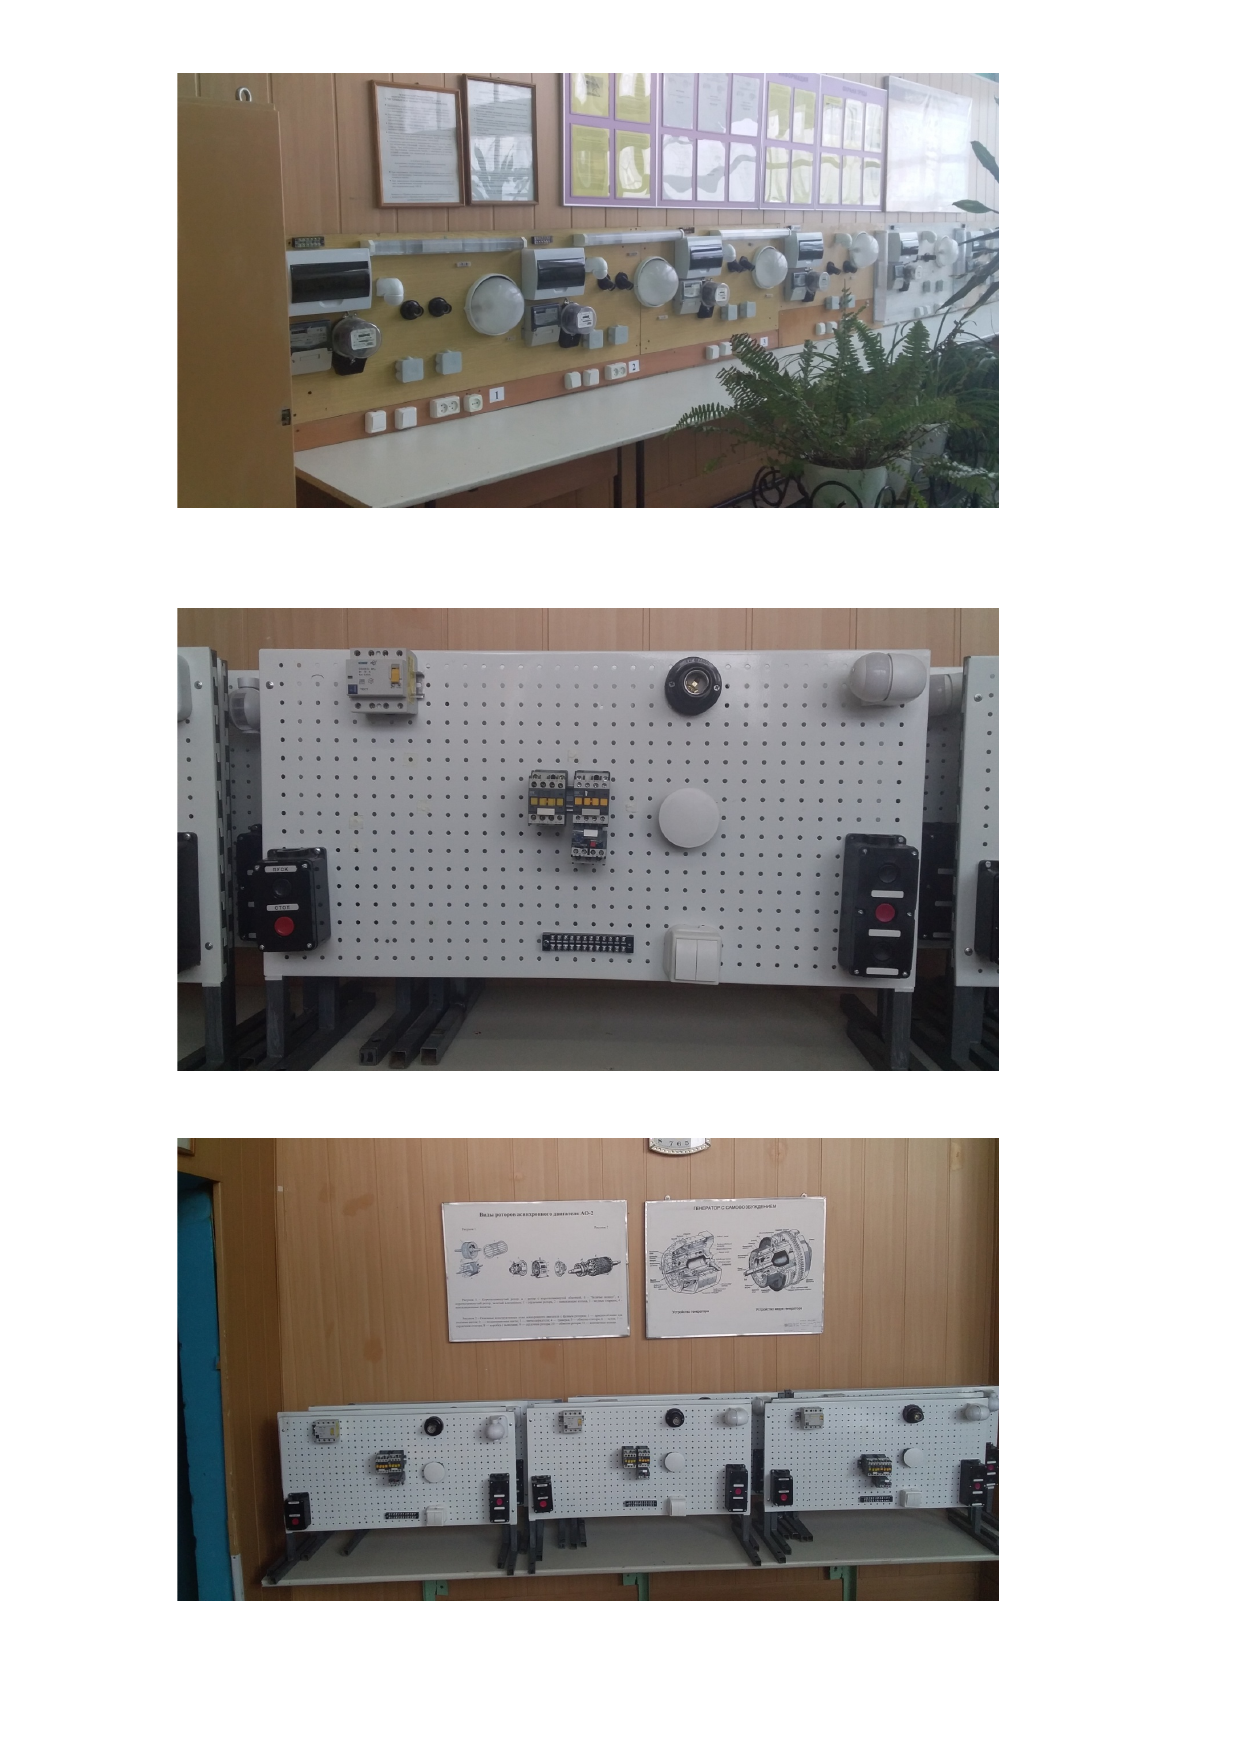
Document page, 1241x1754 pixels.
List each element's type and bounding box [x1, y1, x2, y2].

picture [177, 1138, 999, 1601]
picture [177, 608, 999, 1071]
picture [177, 73, 999, 508]
